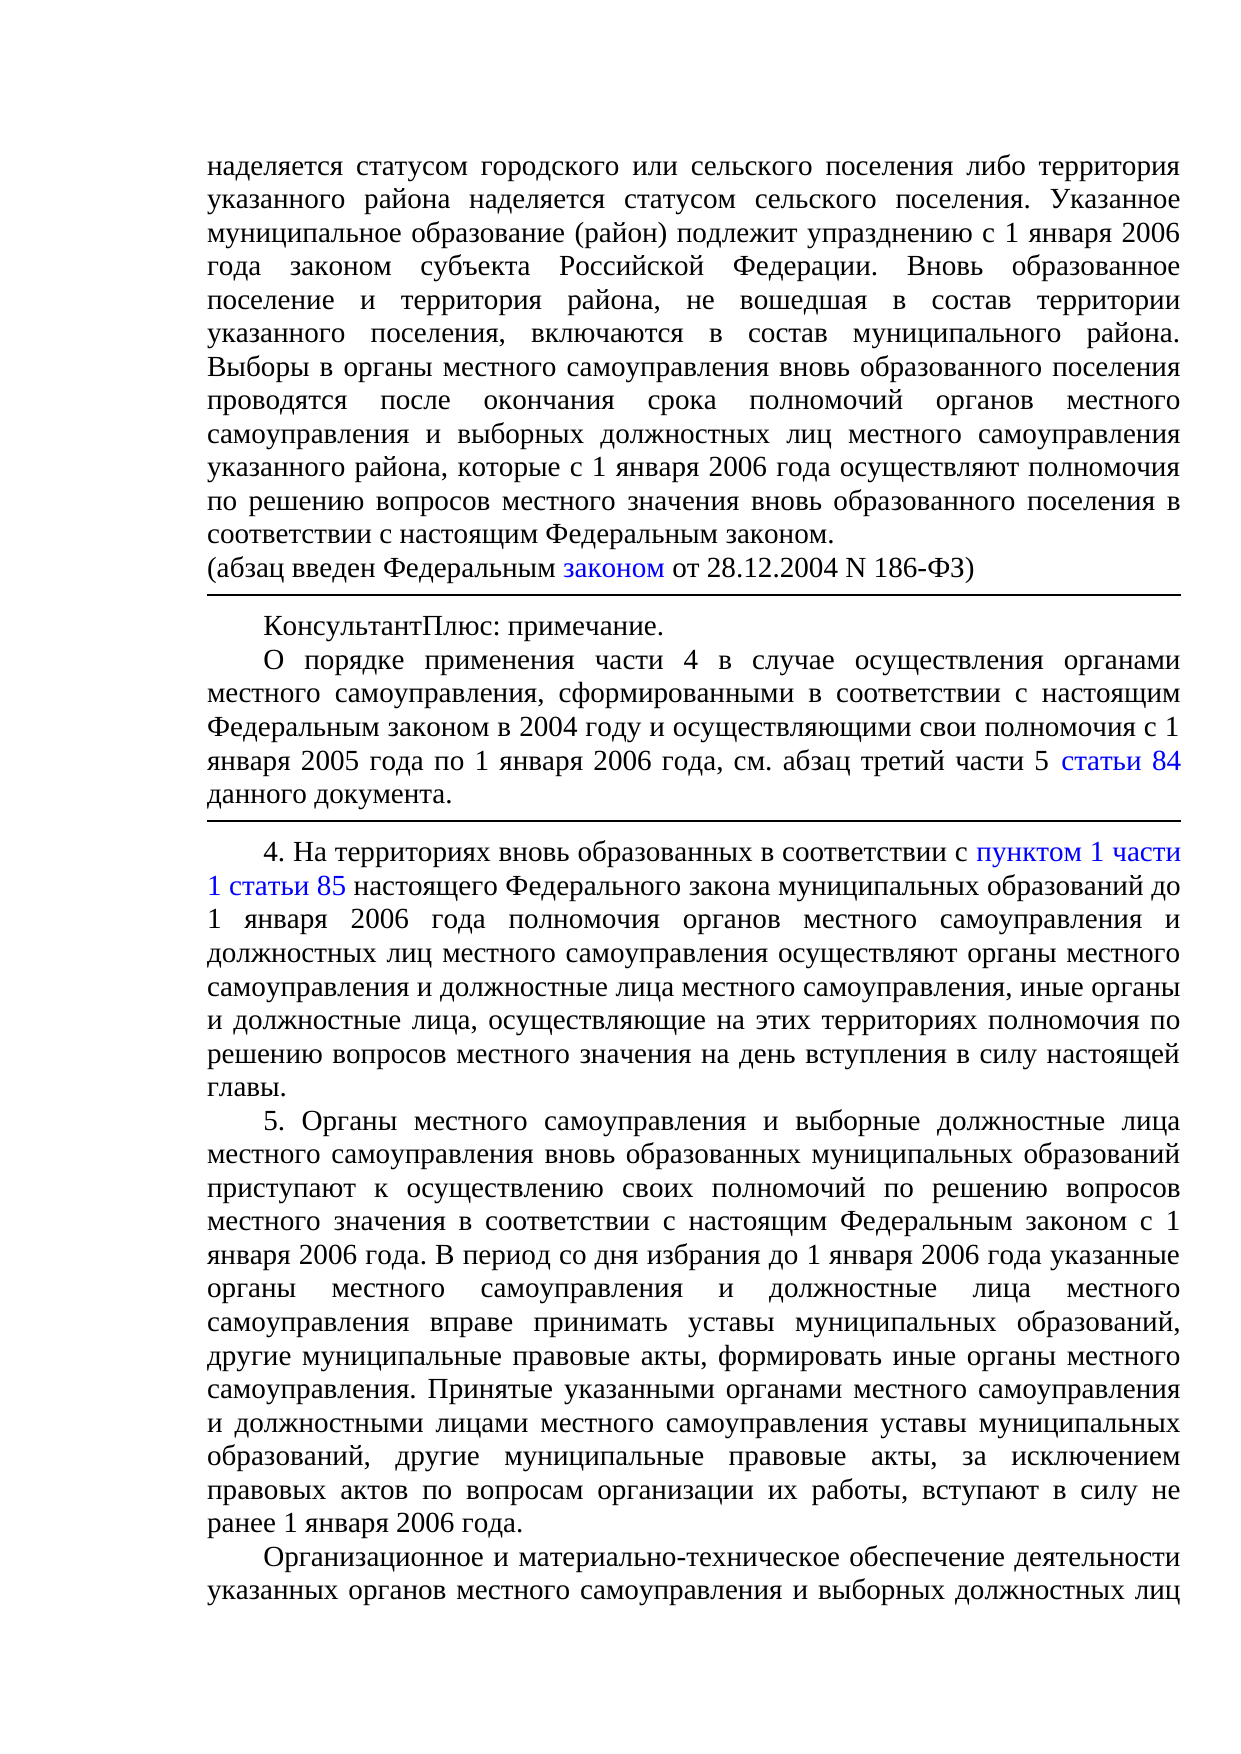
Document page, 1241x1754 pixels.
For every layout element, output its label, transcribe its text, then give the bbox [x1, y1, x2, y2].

text 4. На территориях вновь образованных в соответствии с пунктом 1 части 1 статьи 85 настоящего Федерального закона муниципальных образований до 1 января 2006 года полномочия органов местного самоуправления и должностных лиц местного самоуправления осуществляют органы местного самоуправления и должностные лица местного самоуправления, иные органы и должностные лица, осуществляющие на этих территориях полномочия по решению вопросов местного значения на день вступления в силу настоящей главы. [207, 834, 1181, 1103]
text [207, 148, 1181, 550]
text (абзац введен Федеральным законом от 28.12.2004 N 186-ФЗ) [207, 550, 1181, 584]
text О порядке применения части 4 в случае осуществления органами местного самоуправления, сформированными в соответствии с настоящим Федеральным законом в 2004 году и осуществляющими свои полномочия с 1 января 2005 года по 1 января 2006 года, см. абзац третий части 5 статьи 84 данного документа. [207, 642, 1181, 810]
text 5. Органы местного самоуправления и выборные должностные лица местного самоуправления вновь образованных муниципальных образований приступают к осуществлению своих полномочий по решению вопросов местного значения в соответствии с настоящим Федеральным законом с 1 января 2006 года. В период со дня избрания до 1 января 2006 года указанные органы местного самоуправления и должностные лица местного самоуправления вправе принимать уставы муниципальных образований, другие муниципальные правовые акты, формировать иные органы местного самоуправления. Принятые указанными органами местного самоуправления и должностными лицами местного самоуправления уставы муниципальных образований, другие муниципальные правовые акты, за исключением правовых актов по вопросам организации их работы, вступают в силу не ранее 1 января 2006 года. [207, 1103, 1181, 1539]
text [207, 1539, 1181, 1606]
text КонсультантПлюс: примечание. [207, 608, 1181, 642]
